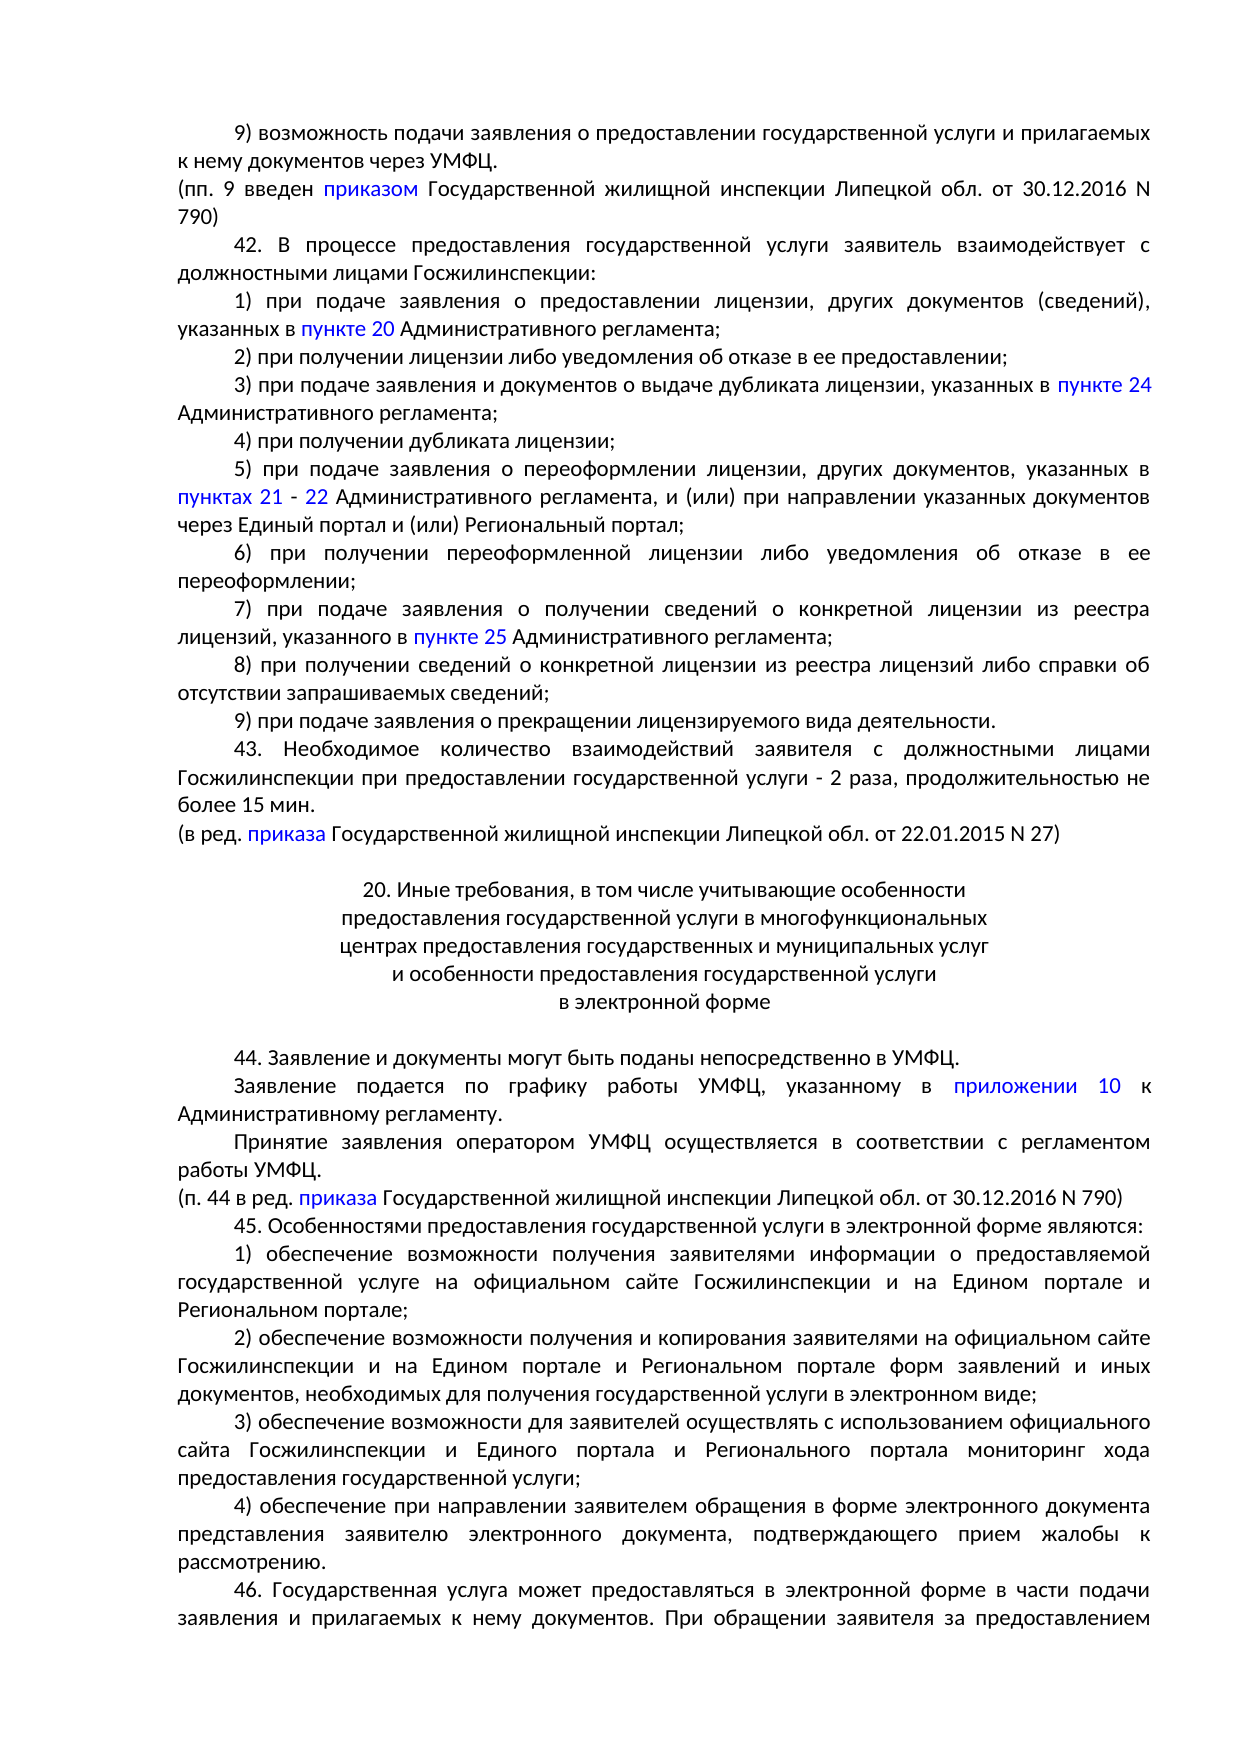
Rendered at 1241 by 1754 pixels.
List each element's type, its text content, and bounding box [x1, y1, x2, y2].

text 2) при получении лицензии либо уведомления об отказе в ее предоставлении; [177, 342, 1152, 370]
text 6) при получении переоформленной лицензии либо уведомления об отказе в ее переоформлении; [177, 538, 1152, 594]
text Принятие заявления оператором УМФЦ осуществляется в соответствии с регламентом работы УМФЦ. [177, 1127, 1152, 1183]
text в электронной форме [177, 987, 1152, 1015]
text 43. Необходимое количество взаимодействий заявителя с должностными лицами Госжилинспекции при предоставлении государственной услуги - 2 раза, продолжительностью не более 15 мин. [177, 734, 1152, 819]
text (п. 44 в ред. приказа Государственной жилищной инспекции Липецкой обл. от 30.12.2016 N 790) [177, 1183, 1152, 1211]
text 3) обеспечение возможности для заявителей осуществлять с использованием официального сайта Госжилинспекции и Единого портала и Регионального портала мониторинг хода предоставления государственной услуги; [177, 1407, 1152, 1491]
text центрах предоставления государственных и муниципальных услуг [177, 931, 1152, 959]
text и особенности предоставления государственной услуги [177, 959, 1152, 987]
text 9) при подаче заявления о прекращении лицензируемого вида деятельности. [177, 707, 1152, 734]
text 1) при подаче заявления о предоставлении лицензии, других документов (сведений), указанных в пункте 20 Административного регламента; [177, 286, 1152, 342]
text 4) обеспечение при направлении заявителем обращения в форме электронного документа представления заявителю электронного документа, подтверждающего прием жалобы к рассмотрению. [177, 1491, 1152, 1575]
text 44. Заявление и документы могут быть поданы непосредственно в УМФЦ. [177, 1043, 1152, 1071]
text предоставления государственной услуги в многофункциональных [177, 903, 1152, 931]
text 9) возможность подачи заявления о предоставлении государственной услуги и прилагаемых к нему документов через УМФЦ. [177, 118, 1152, 174]
text 1) обеспечение возможности получения заявителями информации о предоставляемой государственной услуге на официальном сайте Госжилинспекции и на Едином портале и Региональном портале; [177, 1239, 1152, 1323]
text 8) при получении сведений о конкретной лицензии из реестра лицензий либо справки об отсутствии запрашиваемых сведений; [177, 651, 1152, 707]
text 5) при подаче заявления о переоформлении лицензии, других документов, указанных в пунктах 21 - 22 Административного регламента, и (или) при направлении указанных документов через Единый портал и (или) Региональный портал; [177, 454, 1152, 538]
text 42. В процессе предоставления государственной услуги заявитель взаимодействует с должностными лицами Госжилинспекции: [177, 230, 1152, 286]
text 45. Особенностями предоставления государственной услуги в электронной форме являются: [177, 1211, 1152, 1239]
text 4) при получении дубликата лицензии; [177, 426, 1152, 454]
text Заявление подается по графику работы УМФЦ, указанному в приложении 10 к Административному регламенту. [177, 1071, 1152, 1127]
text 3) при подаче заявления и документов о выдаче дубликата лицензии, указанных в пункте 24 Административного регламента; [177, 370, 1152, 426]
text (пп. 9 введен приказом Государственной жилищной инспекции Липецкой обл. от 30.12.2016 N 790) [177, 174, 1152, 230]
text 20. Иные требования, в том числе учитывающие особенности [177, 875, 1152, 903]
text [177, 1575, 1152, 1631]
text (в ред. приказа Государственной жилищной инспекции Липецкой обл. от 22.01.2015 N 27) [177, 819, 1152, 847]
text 7) при подаче заявления о получении сведений о конкретной лицензии из реестра лицензий, указанного в пункте 25 Административного регламента; [177, 594, 1152, 651]
text 2) обеспечение возможности получения и копирования заявителями на официальном сайте Госжилинспекции и на Едином портале и Региональном портале форм заявлений и иных документов, необходимых для получения государственной услуги в электронном виде; [177, 1323, 1152, 1407]
